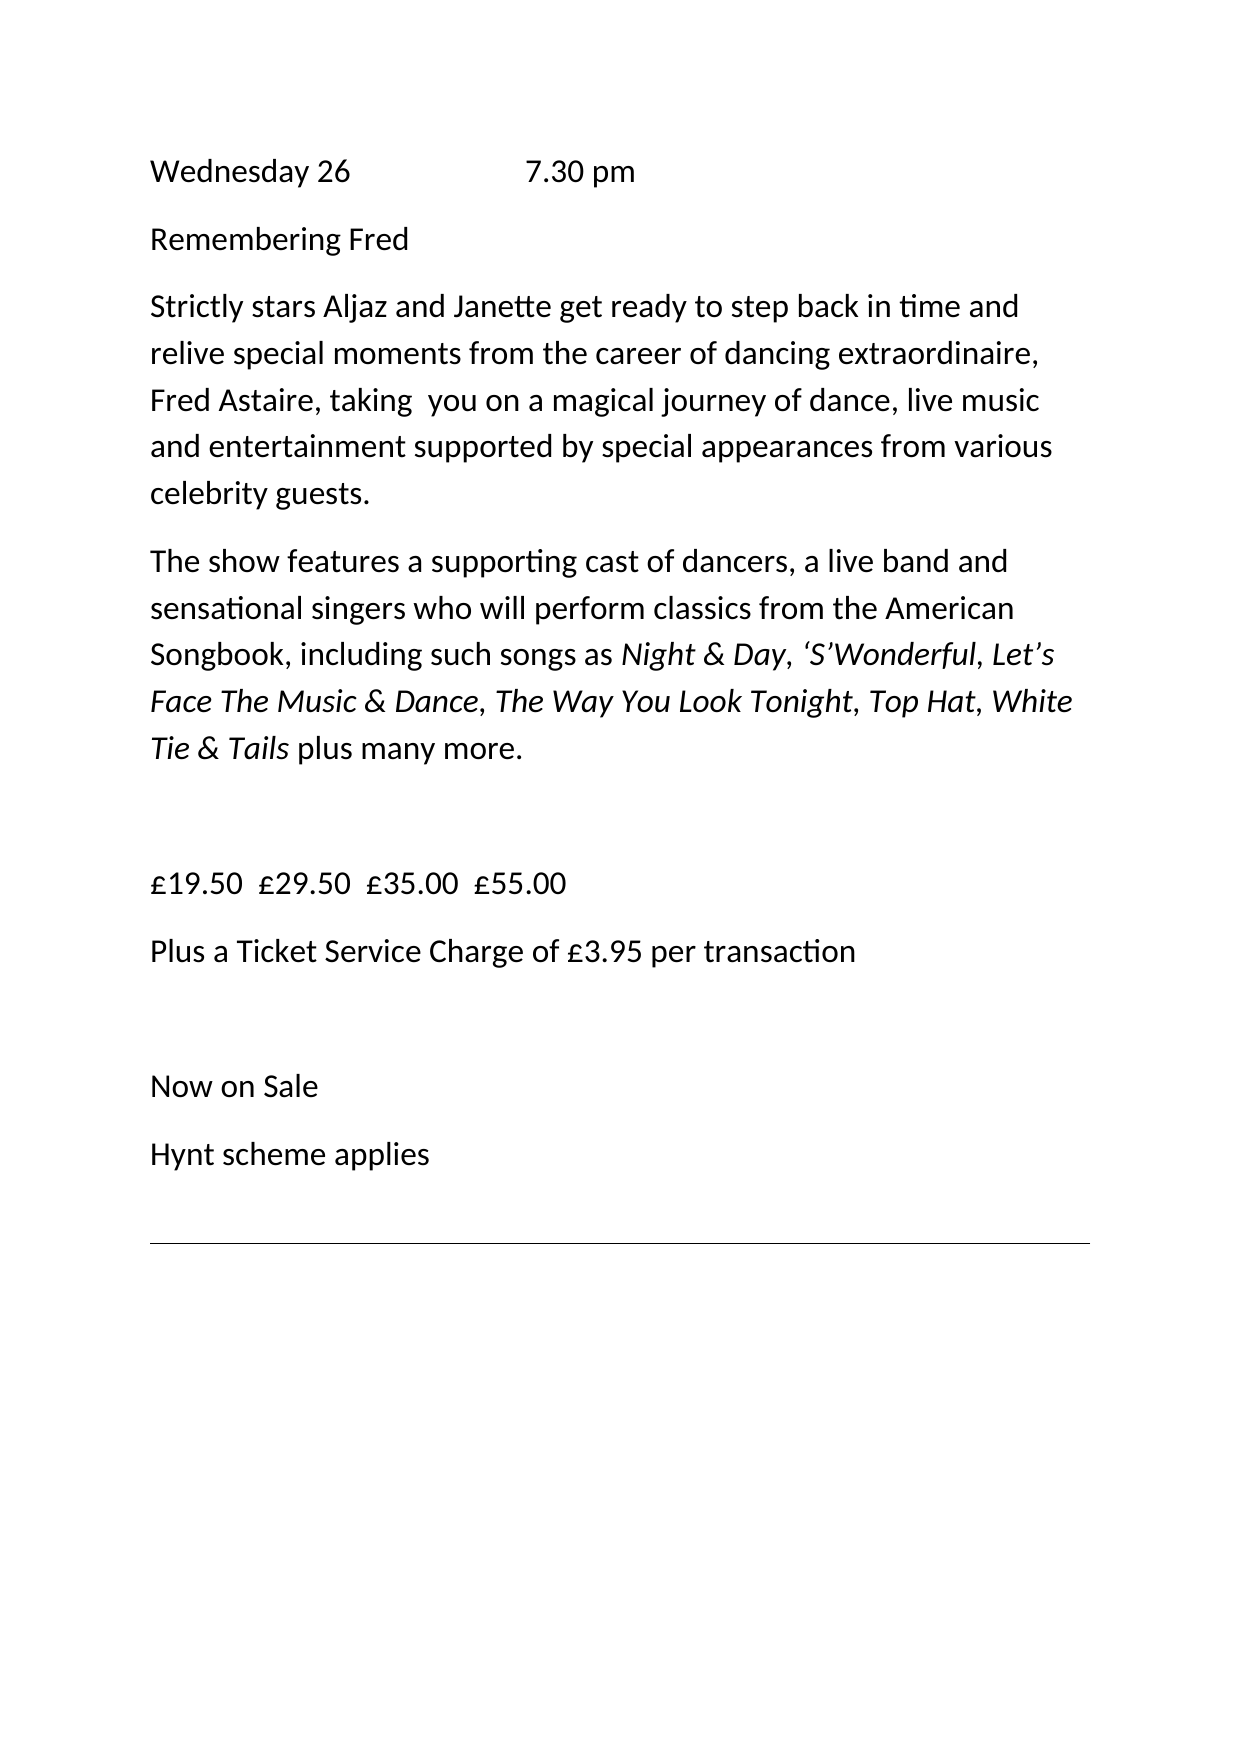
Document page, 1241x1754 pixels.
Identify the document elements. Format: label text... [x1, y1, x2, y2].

text Remembering Fred [150, 218, 1090, 258]
text Strictly stars Aljaz and Janette get ready to step back in time and relive special moments from the career of dancing extraordinaire, Fred Astaire, taking you on a magical journey of dance, live music and entertainment supported by special appearances from various celebrity guests. [150, 285, 1090, 513]
text £19.50 £29.50 £35.00 £55.00 [150, 862, 1090, 903]
text Plus a Ticket Service Charge of £3.95 per transaction [150, 930, 1090, 971]
text Hynt scheme applies [150, 1133, 1090, 1173]
text Now on Sale [150, 1065, 1090, 1106]
text Wednesday 26 7.30 pm [150, 150, 1090, 191]
text The show features a supporting cast of dancers, a live band and sensational singers who will perform classics from the American Songbook, including such songs as Night & Day, ‘S’Wonderful, Let’s Face The Music & Dance, The Way You Look Tonight, Top Hat, White Tie & Tails plus many more. [150, 540, 1090, 768]
